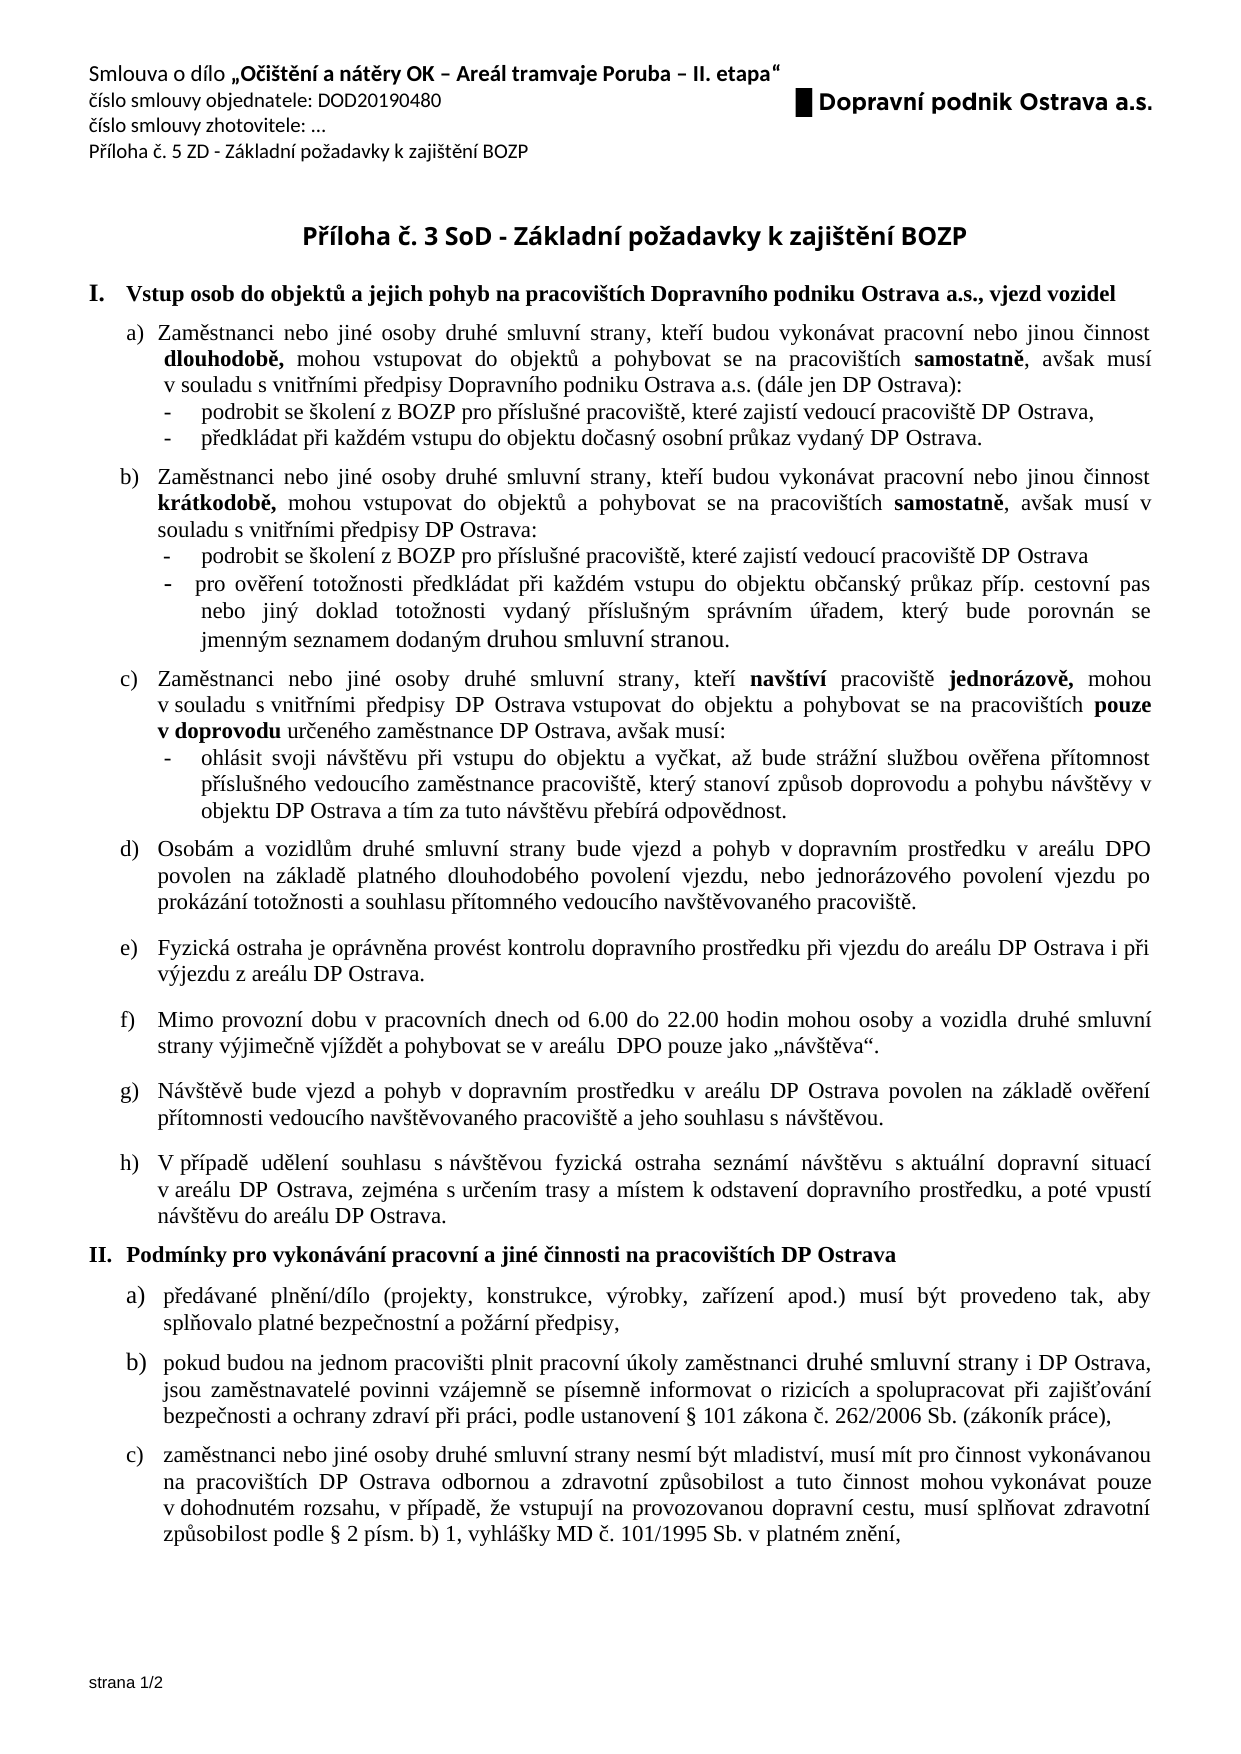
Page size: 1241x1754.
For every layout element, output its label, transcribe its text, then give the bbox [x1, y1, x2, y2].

list pro ověření totožnosti předkládat při každém vstupu do objektu občanský průkaz příp. cestovní pas nebo jiný doklad totožnosti vydaný příslušným správním úřadem, který bude porovnán se jmenným seznamem dodaným druhou smluvní stranou. [164, 568, 1152, 652]
text - podrobit se školení z BOZP pro příslušné pracoviště, které zajistí vedoucí pracoviště DP Ostrava [157, 542, 1152, 568]
list předávané plnění/dílo (projekty, konstrukce, výrobky, zařízení apod.) musí být provedeno tak, aby splňovalo platné bezpečnostní a požární předpisy, [126, 1280, 1152, 1335]
list Zaměstnanci nebo jiné osoby druhé smluvní strany, kteří navštíví pracoviště jednorázově, mohou v souladu s vnitřními předpisy DP Ostrava vstupovat do objektu a pohybovat se na pracovištích pouze v doprovodu určeného zaměstnance DP Ostrava, avšak musí: [120, 665, 1152, 744]
list Zaměstnanci nebo jiné osoby druhé smluvní strany, kteří budou vykonávat pracovní nebo jinou činnost krátkodobě, mohou vstupovat do objektů a pohybovat se na pracovištích samostatně, avšak musí v souladu s vnitřními předpisy DP Ostrava: [120, 463, 1152, 542]
text - podrobit se školení z BOZP pro příslušné pracoviště, které zajistí vedoucí pracoviště DP Ostrava, [164, 398, 1152, 424]
list pokud budou na jednom pracovišti plnit pracovní úkoly zaměstnanci druhé smluvní strany i DP Ostrava, jsou zaměstnavatelé povinni vzájemně se písemně informovat o rizicích a spolupracovat při zajišťování bezpečnosti a ochrany zdraví při práci, podle ustanovení § 101 zákona č. 262/2006 Sb. (zákoník práce), [126, 1347, 1152, 1429]
list Fyzická ostraha je oprávněna provést kontrolu dopravního prostředku při vjezdu do areálu DP Ostrava i při výjezdu z areálu DP Ostrava. [120, 934, 1152, 986]
list Mimo provozní dobu v pracovních dnech od 6.00 do 22.00 hodin mohou osoby a vozidla druhé smluvní strany výjimečně vjíždět a pohybovat se v areálu DPO pouze jako „návštěva“. [120, 1006, 1152, 1058]
list Návštěvě bude vjezd a pohyb v dopravním prostředku v areálu DP Ostrava povolen na základě ověření přítomnosti vedoucího navštěvovaného pracoviště a jeho souhlasu s návštěvou. [120, 1077, 1152, 1130]
text c) zaměstnanci nebo jiné osoby druhé smluvní strany nesmí být mladiství, musí mít pro činnost vykonávanou na pracovištích DP Ostrava odbornou a zdravotní způsobilost a tuto činnost mohou vykonávat pouze v dohodnutém rozsahu, v případě, že vstupují na provozovanou dopravní cestu, musí splňovat zdravotní způsobilost podle § 2 písm. b) 1, vyhlášky MD č. 101/1995 Sb. v platném znění, [126, 1441, 1152, 1547]
list V případě udělení souhlasu s návštěvou fyzická ostraha seznámí návštěvu s aktuální dopravní situací v areálu DP Ostrava, zejména s určením trasy a místem k odstavení dopravního prostředku, a poté vpustí návštěvu do areálu DP Ostrava. [120, 1149, 1152, 1228]
text - předkládat při každém vstupu do objektu dočasný osobní průkaz vydaný DP Ostrava. [164, 424, 1152, 451]
list Zaměstnanci nebo jiné osoby druhé smluvní strany, kteří budou vykonávat pracovní nebo jinou činnost dlouhodobě, mohou vstupovat do objektů a pohybovat se na pracovištích samostatně, avšak musí v souladu s vnitřními předpisy Dopravního podniku Ostrava a.s. (dále jen DP Ostrava): [126, 319, 1152, 398]
text I. Vstup osob do objektů a jejich pohyb na pracovištích Dopravního podniku Ostrava a.s., vjezd vozidel [89, 278, 1152, 306]
subtitle Příloha č. 3 SoD - Základní požadavky k zajištění BOZP [118, 218, 1152, 253]
text - ohlásit svoji návštěvu při vstupu do objektu a vyčkat, až bude strážní službou ověřena přítomnost příslušného vedoucího zaměstnance pracoviště, který stanoví způsob doprovodu a pohybu návštěvy v objektu DP Ostrava a tím za tuto návštěvu přebírá odpovědnost. [164, 744, 1152, 823]
text II. Podmínky pro vykonávání pracovní a jiné činnosti na pracovištích DP Ostrava [89, 1241, 1152, 1267]
picture [795, 88, 1152, 117]
list Osobám a vozidlům druhé smluvní strany bude vjezd a pohyb v dopravním prostředku v areálu DPO povolen na základě platného dlouhodobého povolení vjezdu, nebo jednorázového povolení vjezdu po prokázání totožnosti a souhlasu přítomného vedoucího navštěvovaného pracoviště. [120, 836, 1152, 914]
